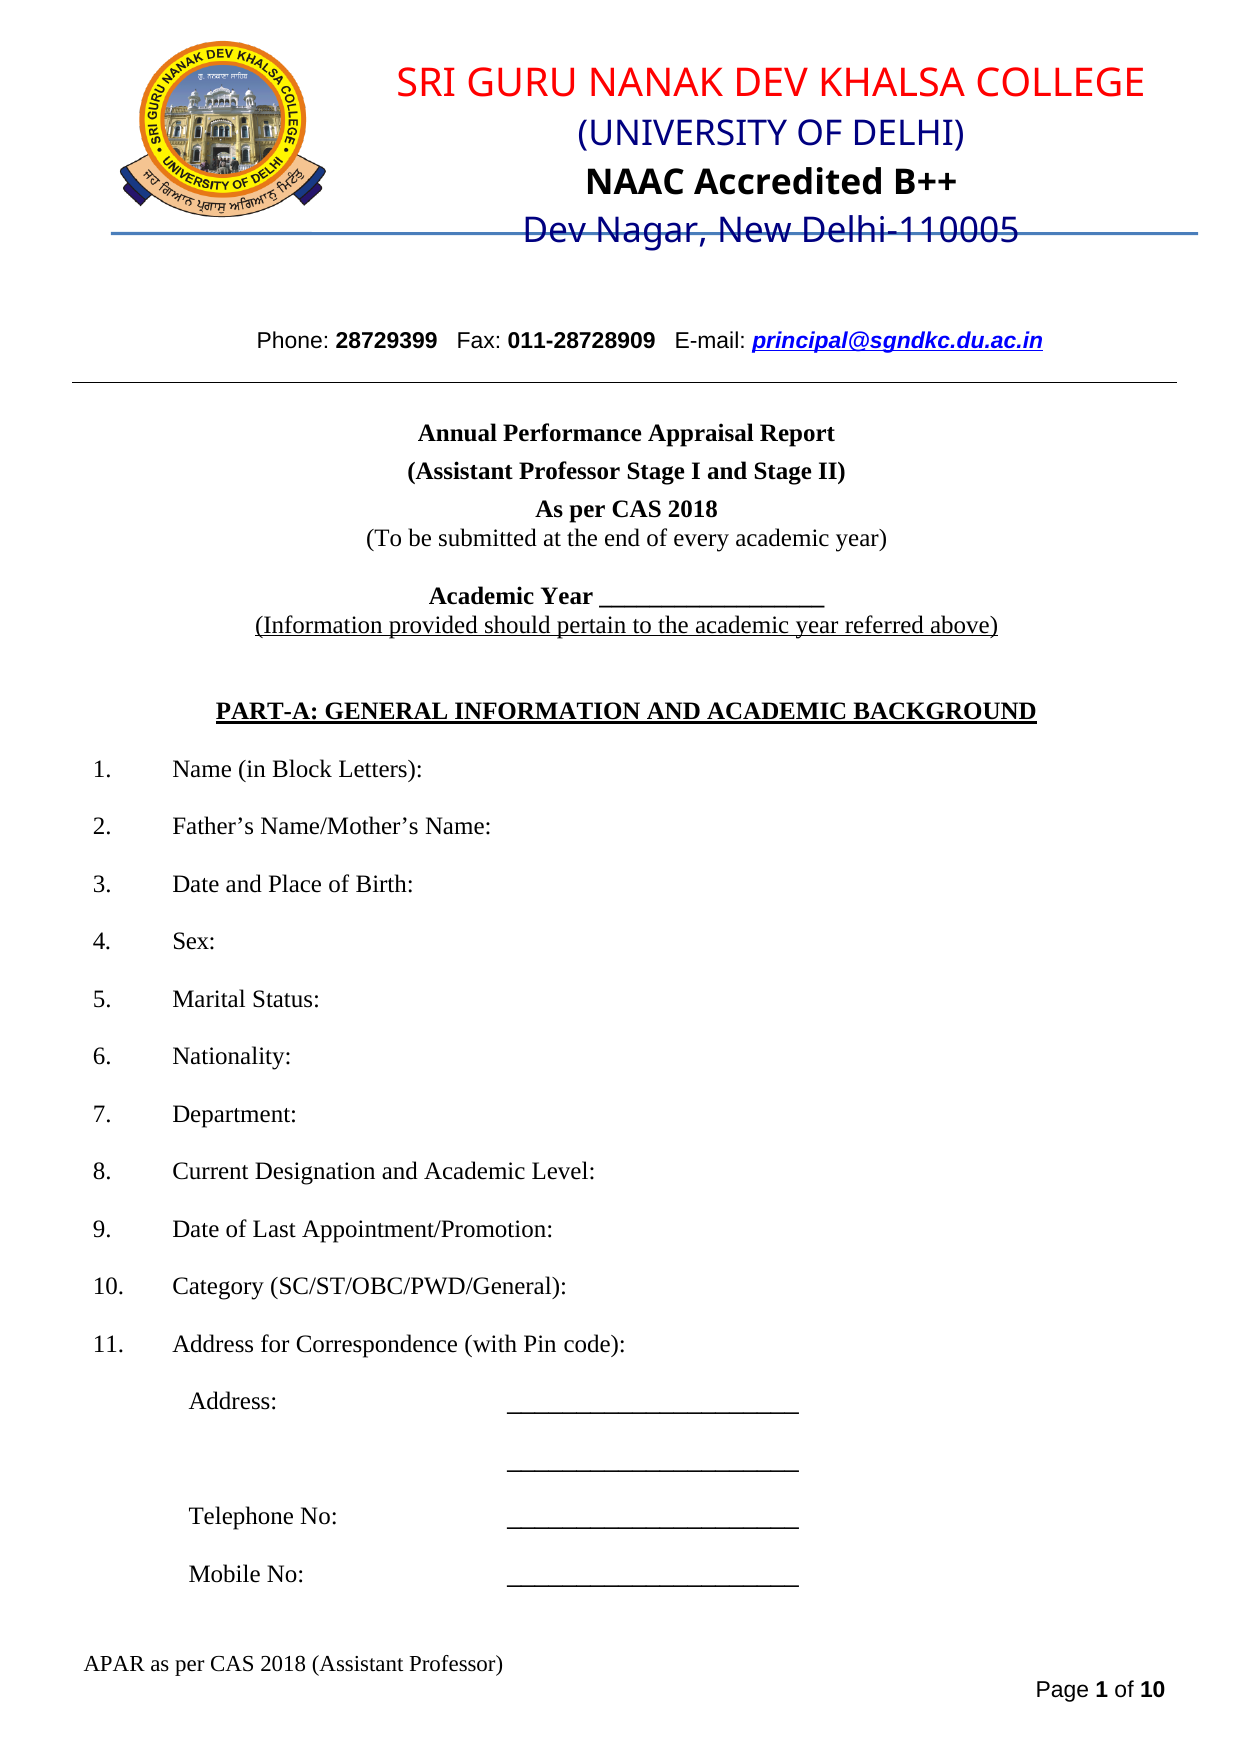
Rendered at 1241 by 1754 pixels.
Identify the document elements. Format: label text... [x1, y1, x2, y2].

list Sex: [93, 926, 1160, 955]
list Name (in Block Letters): [93, 754, 1160, 782]
subtitle PART-A: GENERAL INFORMATION AND ACADEMIC BACKGROUND [93, 696, 1160, 725]
text Annual Performance Appraisal Report [93, 418, 1160, 447]
list Marital Status: [93, 984, 1160, 1012]
list Current Designation and Academic Level: [93, 1156, 1160, 1185]
subtitle (Information provided should pertain to the academic year referred above) [93, 610, 1160, 638]
list Date and Place of Birth: [93, 869, 1160, 897]
table_header _____________________ _____________________ [496, 1386, 1096, 1472]
list Category (SC/ST/OBC/PWD/General): [93, 1271, 1160, 1300]
list Department: [93, 1099, 1160, 1127]
text As per CAS 2018 [93, 494, 1160, 523]
list Date of Last Appointment/Promotion: [93, 1214, 1160, 1242]
table_cell Mobile No: [177, 1559, 496, 1616]
table_cell _____________________ [496, 1559, 1096, 1616]
table_cell _____________________ [496, 1473, 1096, 1559]
text (To be submitted at the end of every academic year) [93, 523, 1160, 552]
list Nationality: [93, 1041, 1160, 1070]
picture [116, 36, 326, 218]
table_header Address: [177, 1386, 496, 1472]
table_cell Telephone No: [177, 1473, 496, 1559]
text (Assistant Professor Stage I and Stage II) [93, 456, 1160, 485]
list Address for Correspondence (with Pin code): [93, 1329, 1160, 1357]
list Father’s Name/Mother’s Name: [93, 811, 1160, 840]
subtitle Academic Year __________________ [93, 581, 1160, 610]
